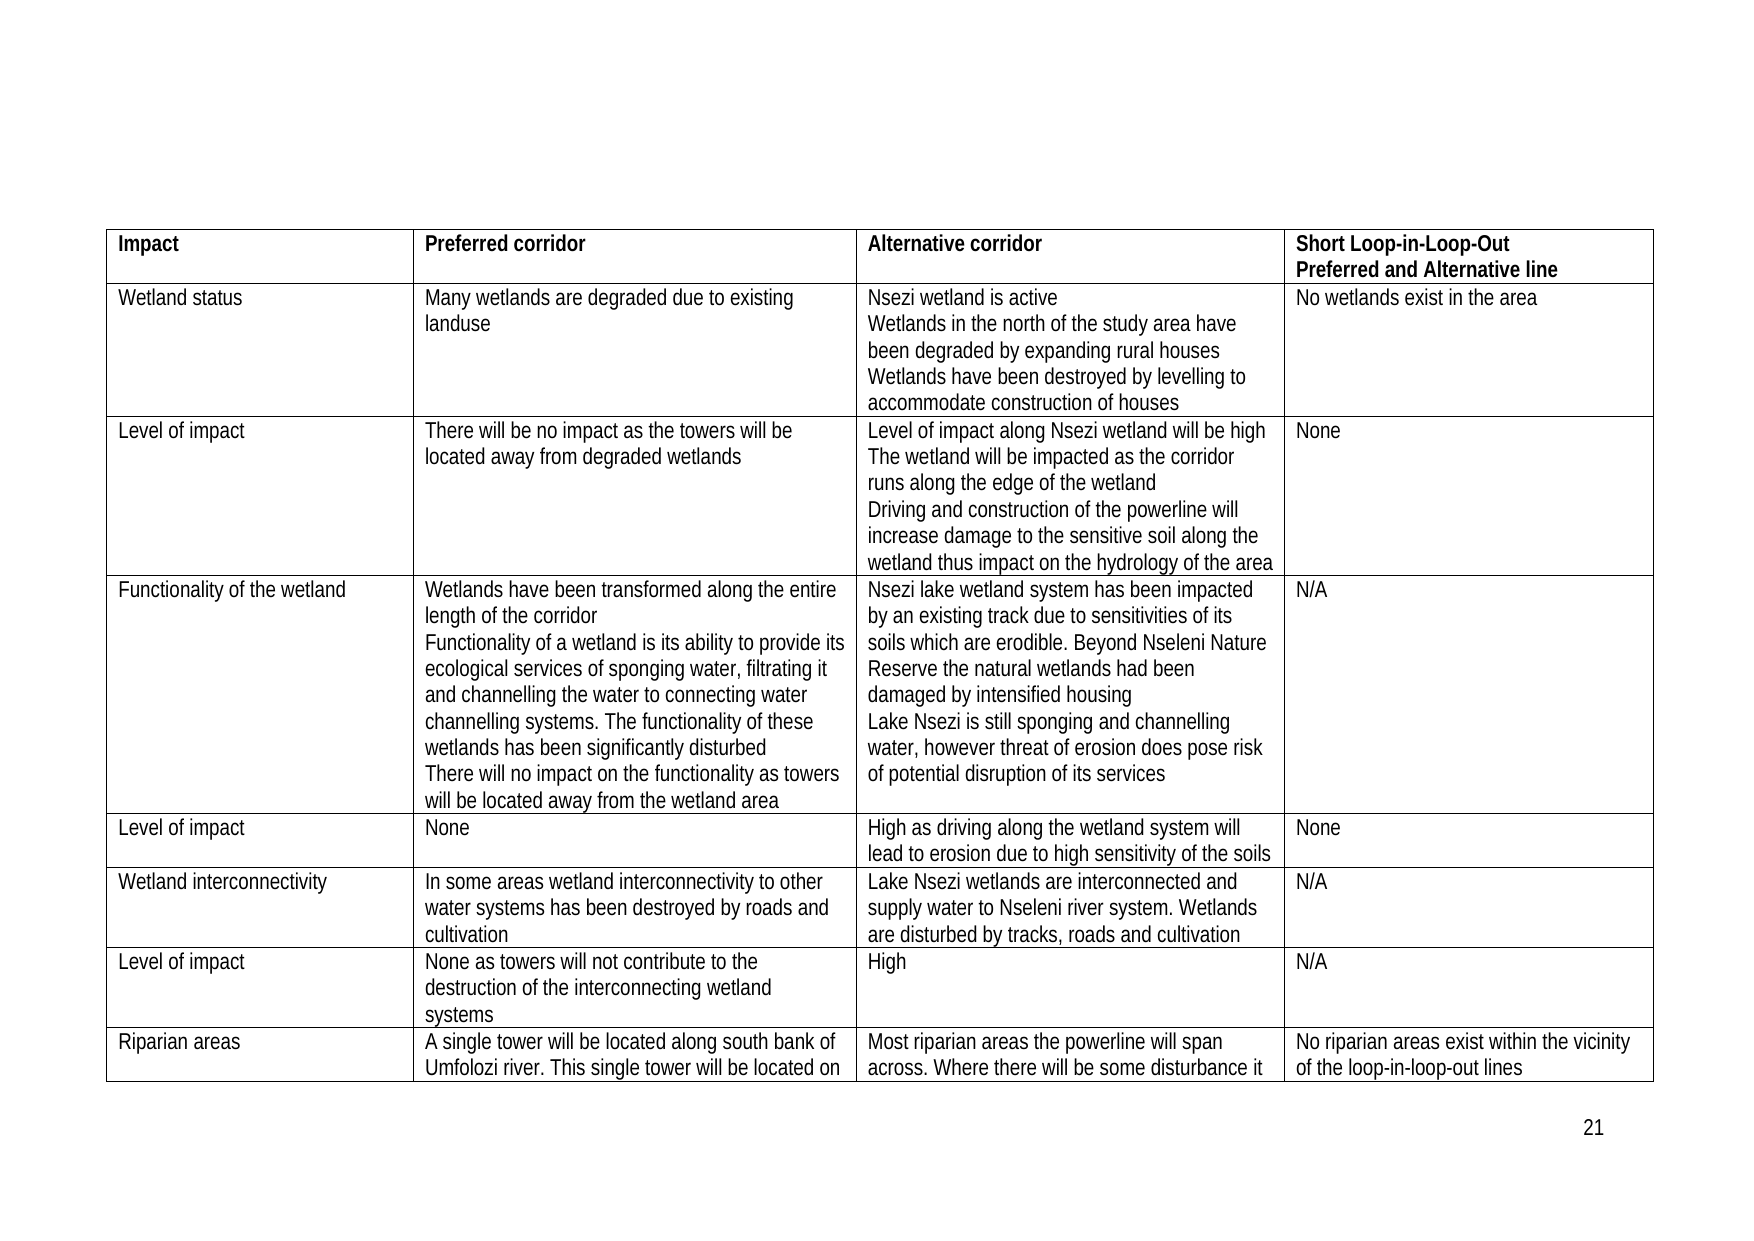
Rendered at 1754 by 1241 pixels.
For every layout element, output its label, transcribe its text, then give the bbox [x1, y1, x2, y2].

table_cell In some areas wetland interconnectivity to other water systems has been destroyed by roads and cultivation [414, 868, 856, 947]
table_cell None [1285, 417, 1653, 575]
table_header Impact [107, 230, 413, 283]
table_cell Riparian areas [107, 1028, 413, 1081]
table_cell Level of impact [107, 814, 413, 867]
table_cell Lake Nsezi wetlands are interconnected and supply water to Nseleni river system. Wetlands are disturbed by tracks, roads and cultivation [857, 868, 1284, 947]
table_cell None [414, 814, 856, 867]
table_cell Wetlands have been transformed along the entire length of the corridor Functionality of a wetland is its ability to provide its ecological services of sponging water, filtrating it and channelling the water to connecting water channelling systems. The functionality of these wetlands has been significantly disturbed There will no impact on the functionality as towers will be located away from the wetland area [414, 576, 856, 813]
table_cell There will be no impact as the towers will be located away from degraded wetlands [414, 417, 856, 575]
table_cell Wetland interconnectivity [107, 868, 413, 947]
table_cell N/A [1285, 576, 1653, 813]
table_cell None as towers will not contribute to the destruction of the interconnecting wetland systems [414, 948, 856, 1027]
table_cell Level of impact along Nsezi wetland will be high The wetland will be impacted as the corridor runs along the edge of the wetland Driving and construction of the powerline will increase damage to the sensitive soil along the wetland thus impact on the hydrology of the area [857, 417, 1284, 575]
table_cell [1285, 1028, 1653, 1081]
table_cell None [1285, 814, 1653, 867]
table_cell Wetland status [107, 284, 413, 416]
table_cell Many wetlands are degraded due to existing landuse [414, 284, 856, 416]
table_cell High [857, 948, 1284, 1027]
table_cell N/A [1285, 868, 1653, 947]
table_cell Level of impact [107, 948, 413, 1027]
table_header Preferred corridor [414, 230, 856, 283]
table_cell No wetlands exist in the area [1285, 284, 1653, 416]
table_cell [857, 1028, 1284, 1081]
table_cell Level of impact [107, 417, 413, 575]
table_header Alternative corridor [857, 230, 1284, 283]
table_cell N/A [1285, 948, 1653, 1027]
table_cell Functionality of the wetland [107, 576, 413, 813]
table_header Short Loop-in-Loop-Out Preferred and Alternative line [1285, 230, 1653, 283]
table_cell High as driving along the wetland system will lead to erosion due to high sensitivity of the soils [857, 814, 1284, 867]
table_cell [414, 1028, 856, 1081]
table_cell Nsezi wetland is active Wetlands in the north of the study area have been degraded by expanding rural houses Wetlands have been destroyed by levelling to accommodate construction of houses [857, 284, 1284, 416]
table_cell Nsezi lake wetland system has been impacted by an existing track due to sensitivities of its soils which are erodible. Beyond Nseleni Nature Reserve the natural wetlands had been damaged by intensified housing Lake Nsezi is still sponging and channelling water, however threat of erosion does pose risk of potential disruption of its services [857, 576, 1284, 813]
